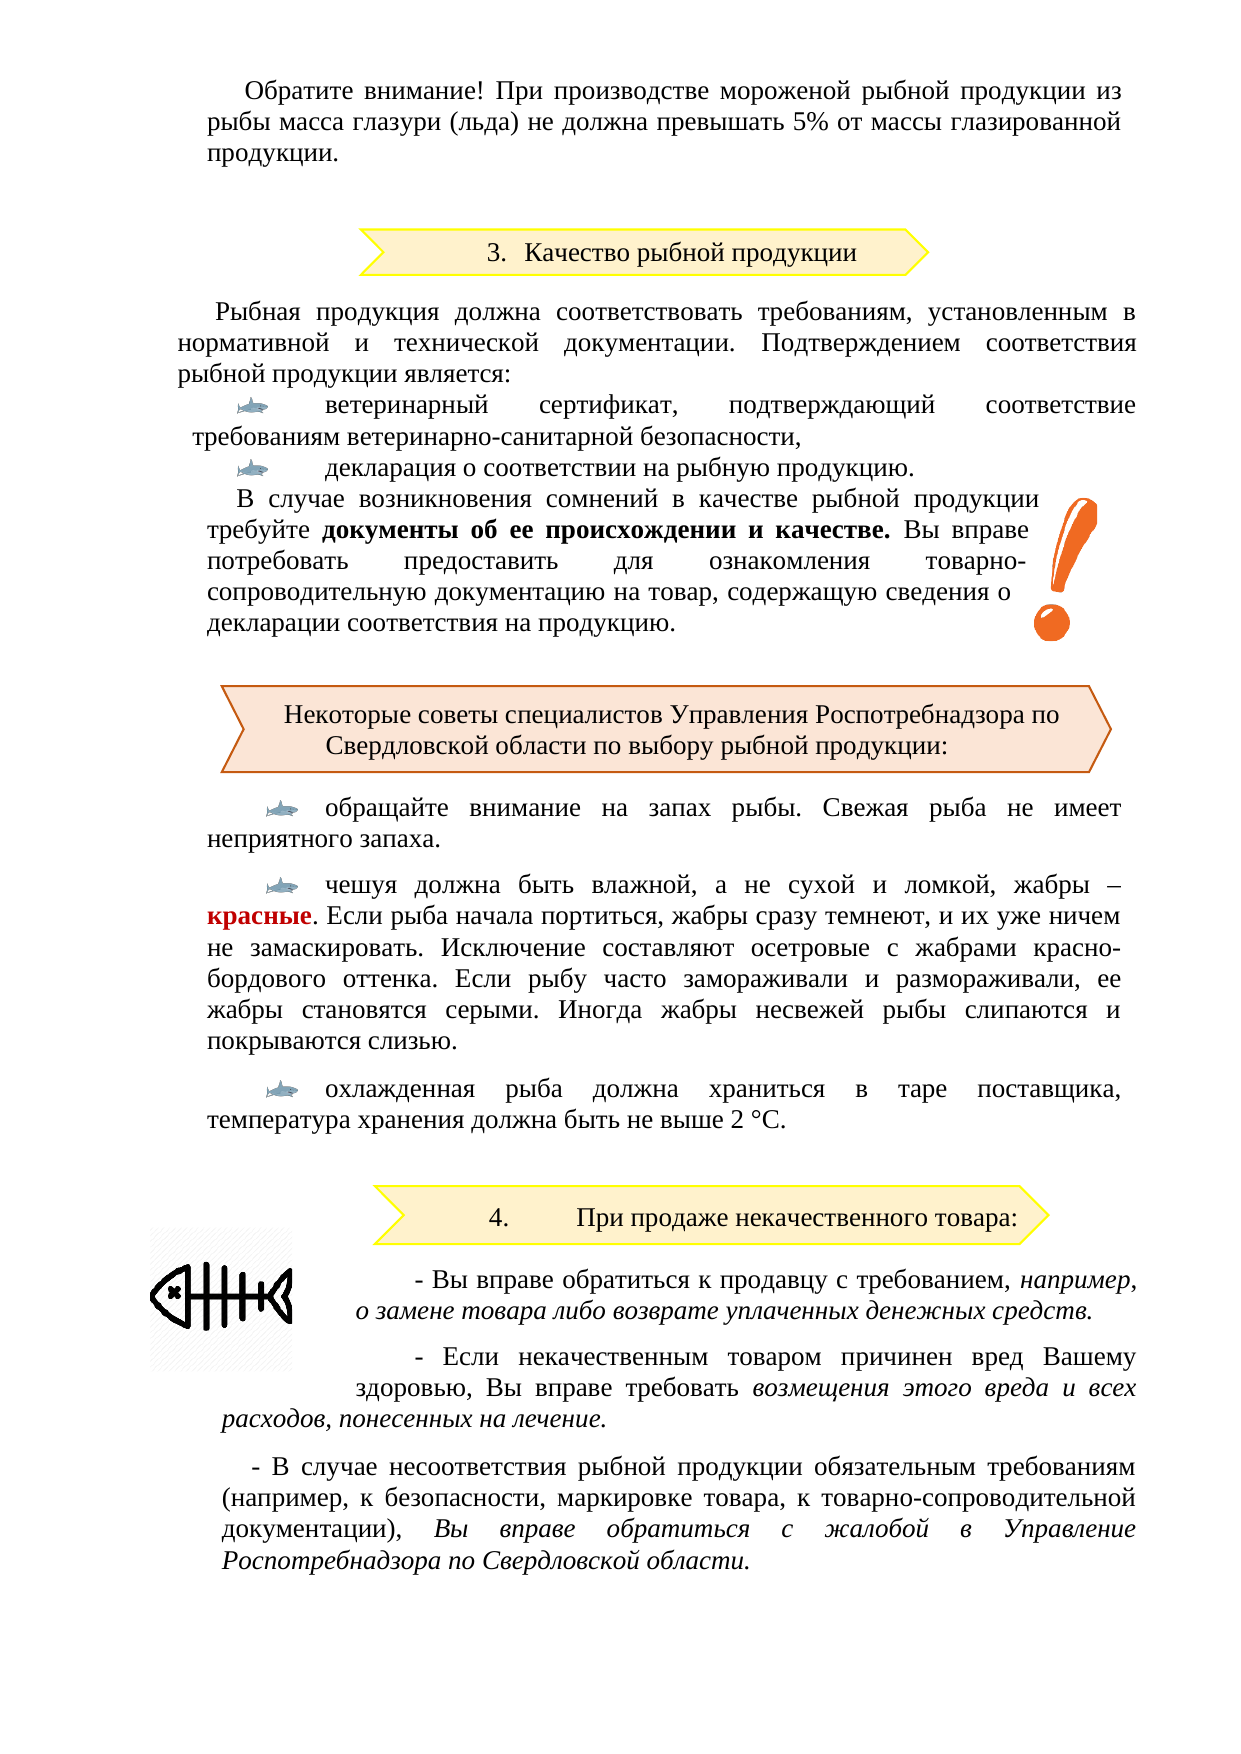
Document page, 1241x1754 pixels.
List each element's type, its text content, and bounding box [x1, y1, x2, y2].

picture [237, 397, 268, 414]
list обращайте внимание на запах рыбы. Свежая рыба не имеет неприятного запаха. [207, 791, 1122, 854]
text Некоторые советы специалистов Управления Роспотребнадзора по Свердловской области по выбору рыбной продукции: [222, 698, 1122, 760]
text - Вы вправе обратиться к продавцу с требованием, например, о замене товара либо возврате уплаченных денежных средств. [292, 1263, 1137, 1326]
text Обратите внимание! При производстве мороженой рыбной продукции из рыбы масса глазури (льда) не должна превышать 5% от массы глазированной продукции. [207, 74, 1122, 167]
text В случае возникновения сомнений в качестве рыбной продукции требуйте документы об ее происхождении и качестве. Вы вправе потребовать предоставить для ознакомления товарно-сопроводительную документацию на товар, содержащую сведения о декларации соответствия на продукцию. [207, 482, 1107, 638]
list Качество рыбной продукции [207, 236, 1137, 267]
picture [266, 1080, 298, 1098]
list При продаже некачественного товара: [207, 1201, 1122, 1232]
text - В случае несоответствия рыбной продукции обязательным требованиям (например, к безопасности, маркировке товара, к товарно-сопроводительной документации), Вы вправе обратиться с жалобой в Управление Роспотребнадзора по Свердловской области. [222, 1450, 1137, 1575]
picture [1028, 494, 1097, 638]
text - Если некачественным товаром причинен вред Вашему здоровью, Вы вправе требовать возмещения этого вреда и всех расходов, понесенных на лечение. [222, 1340, 1137, 1434]
text Рыбная продукция должна соответствовать требованиям, установленным в нормативной и технической документации. Подтверждением соответствия рыбной продукции является: [177, 295, 1137, 388]
list ветеринарный сертификат, подтверждающий соответствие требованиям ветеринарно-санитарной безопасности, [192, 388, 1137, 451]
list охлажденная рыба должна храниться в таре поставщика, температура хранения должна быть не выше 2 °С. [207, 1072, 1122, 1134]
picture [266, 800, 298, 817]
picture [237, 459, 268, 477]
picture [266, 877, 298, 894]
list декларация о соответствии на рыбную продукцию. [192, 451, 1137, 482]
picture [148, 1226, 292, 1371]
list чешуя должна быть влажной, а не сухой и ломкой, жабры – красные. Если рыба начала портиться, жабры сразу темнеют, и их уже ничем не замаскировать. Исключение составляют осетровые с жабрами красно-бордового оттенка. Если рыбу часто замораживали и размораживали, ее жабры становятся серыми. Иногда жабры несвежей рыбы слипаются и покрываются слизью. [207, 868, 1122, 1055]
